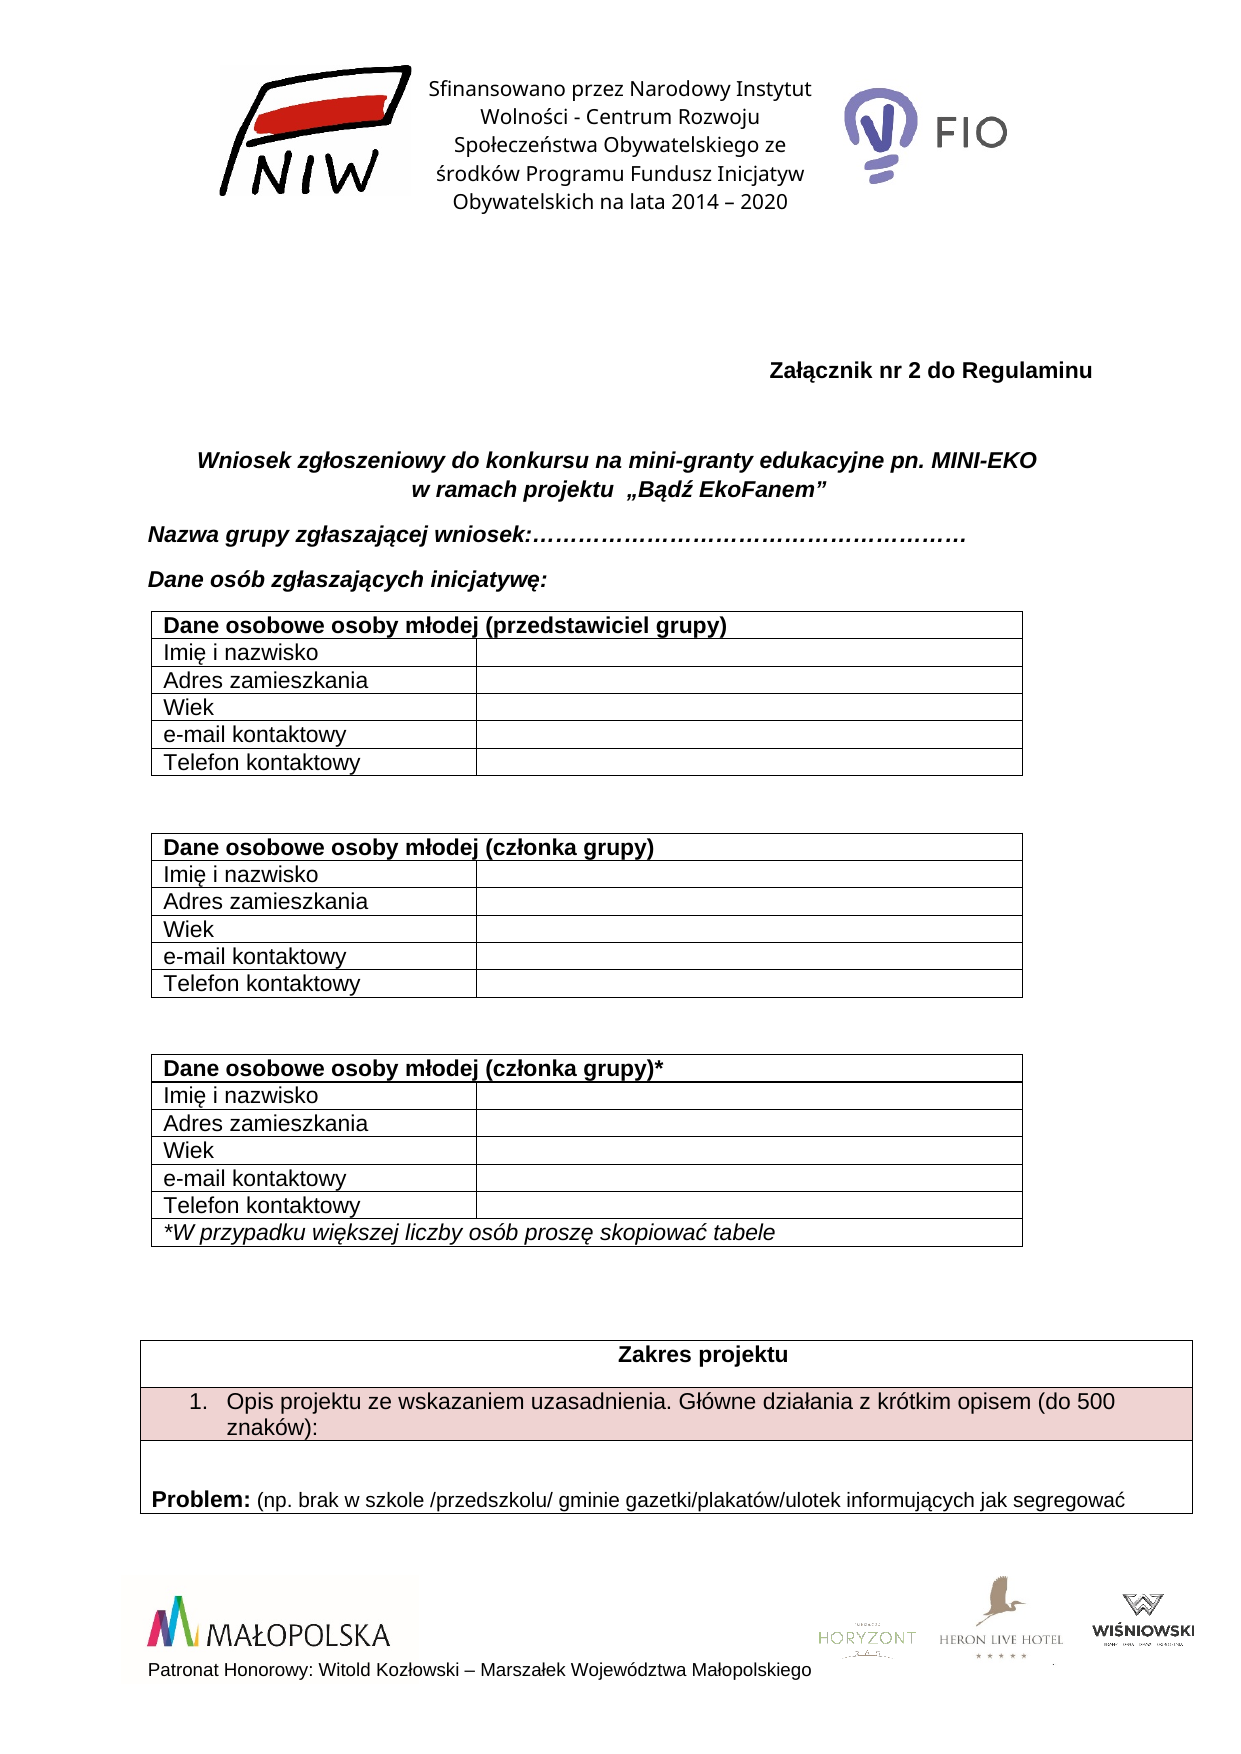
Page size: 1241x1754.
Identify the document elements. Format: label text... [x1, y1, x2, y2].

text Dane osób zgłaszających inicjatywę: [148, 566, 1093, 592]
table_header [140, 611, 1192, 1340]
text Nazwa grupy zgłaszającej wniosek:………………………………………………… [148, 521, 1093, 547]
text Załącznik nr 2 do Regulaminu [148, 357, 1093, 383]
picture [1071, 1575, 1215, 1662]
picture [415, 1667, 420, 1675]
text Wniosek zgłoszeniowy do konkursu na mini-granty edukacyjne pn. MINI-EKO w ramach projektu „Bądź EkoFanem” [148, 447, 1093, 502]
picture [219, 65, 412, 196]
picture [723, 0, 1132, 272]
picture [778, 1575, 1069, 1707]
table_cell Opis projektu ze wskazaniem uzasadnienia. Główne działania z krótkim opisem (do 500 znaków): [141, 1388, 1192, 1440]
picture [121, 1575, 420, 1684]
table_cell Zakres projektu [141, 1341, 1192, 1387]
